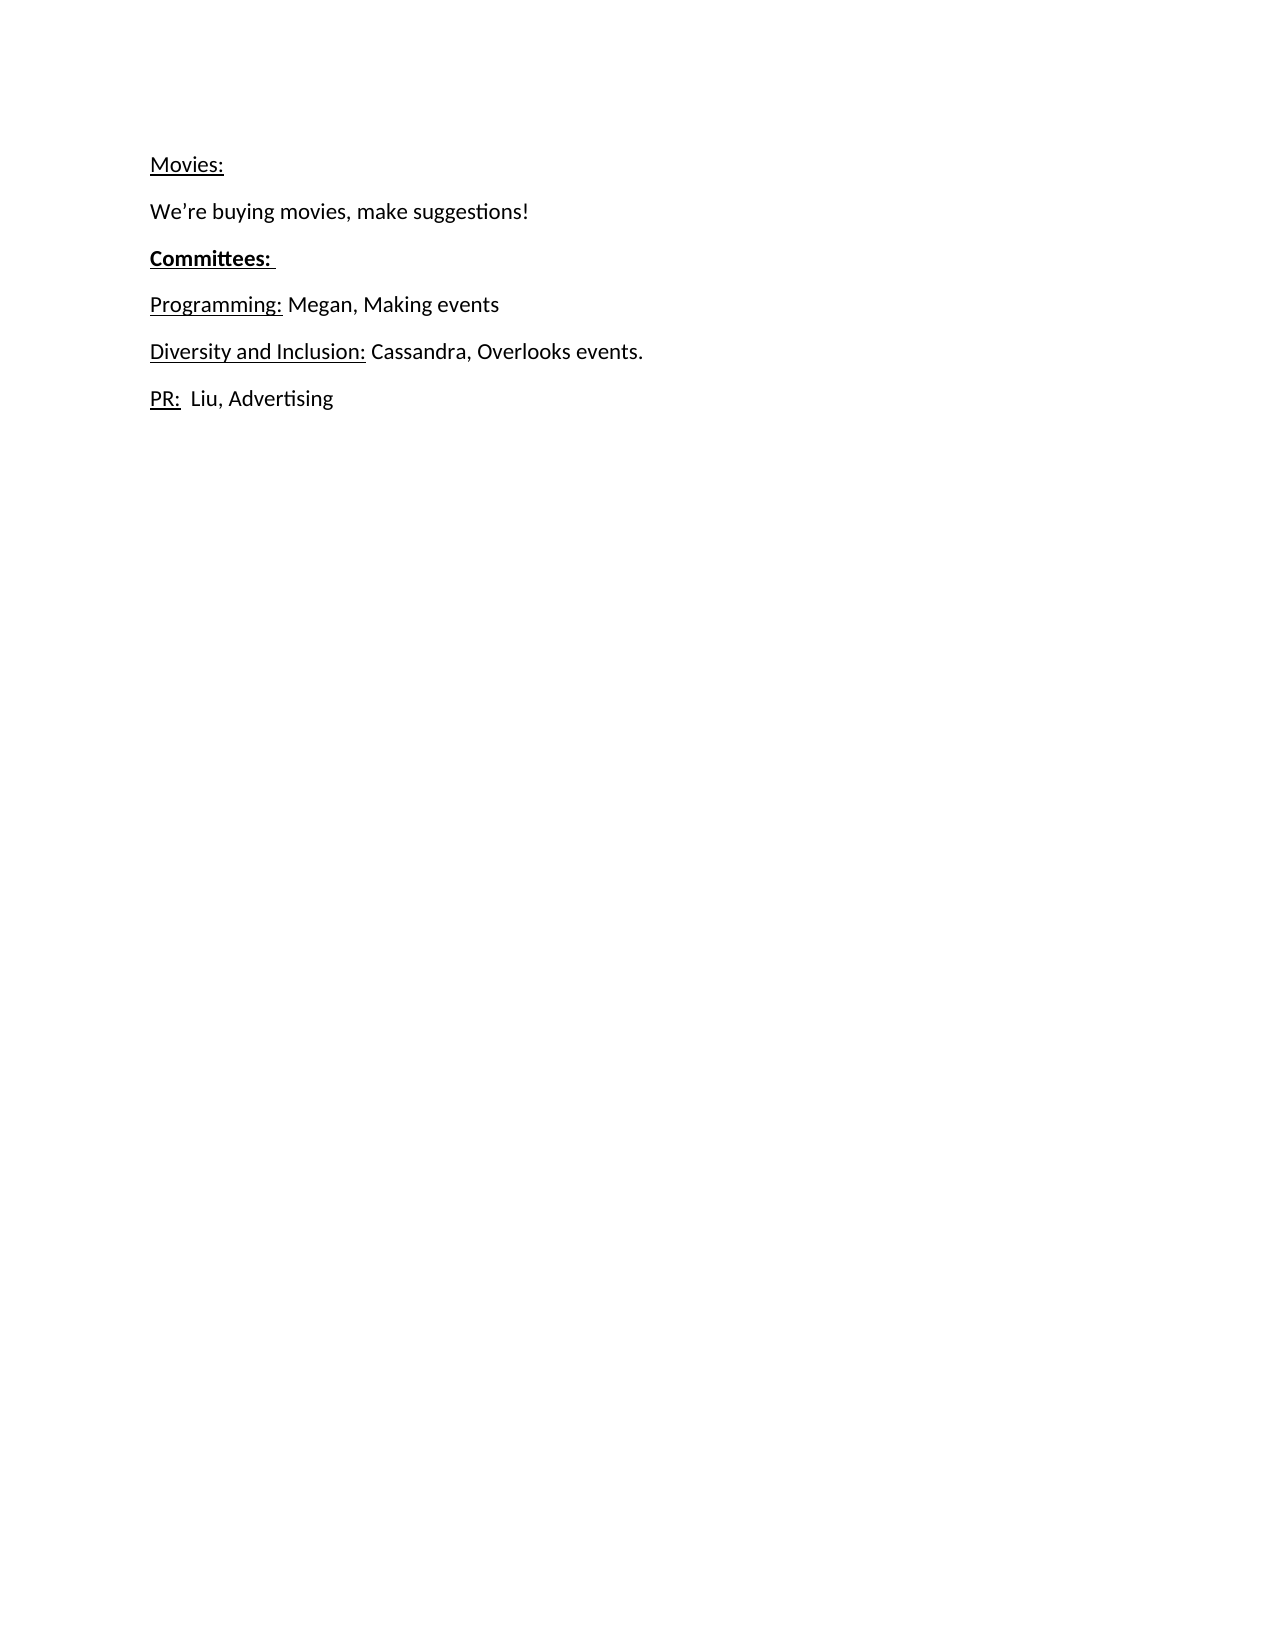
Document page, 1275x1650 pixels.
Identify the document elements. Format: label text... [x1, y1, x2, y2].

text PR: Liu, Advertising [150, 384, 1125, 412]
text Programming: Megan, Making events [150, 291, 1125, 319]
text We’re buying movies, make suggestions! [150, 197, 1125, 225]
text Committees: [150, 244, 1125, 272]
text Movies: [150, 150, 1125, 178]
text Diversity and Inclusion: Cassandra, Overlooks events. [150, 337, 1125, 366]
